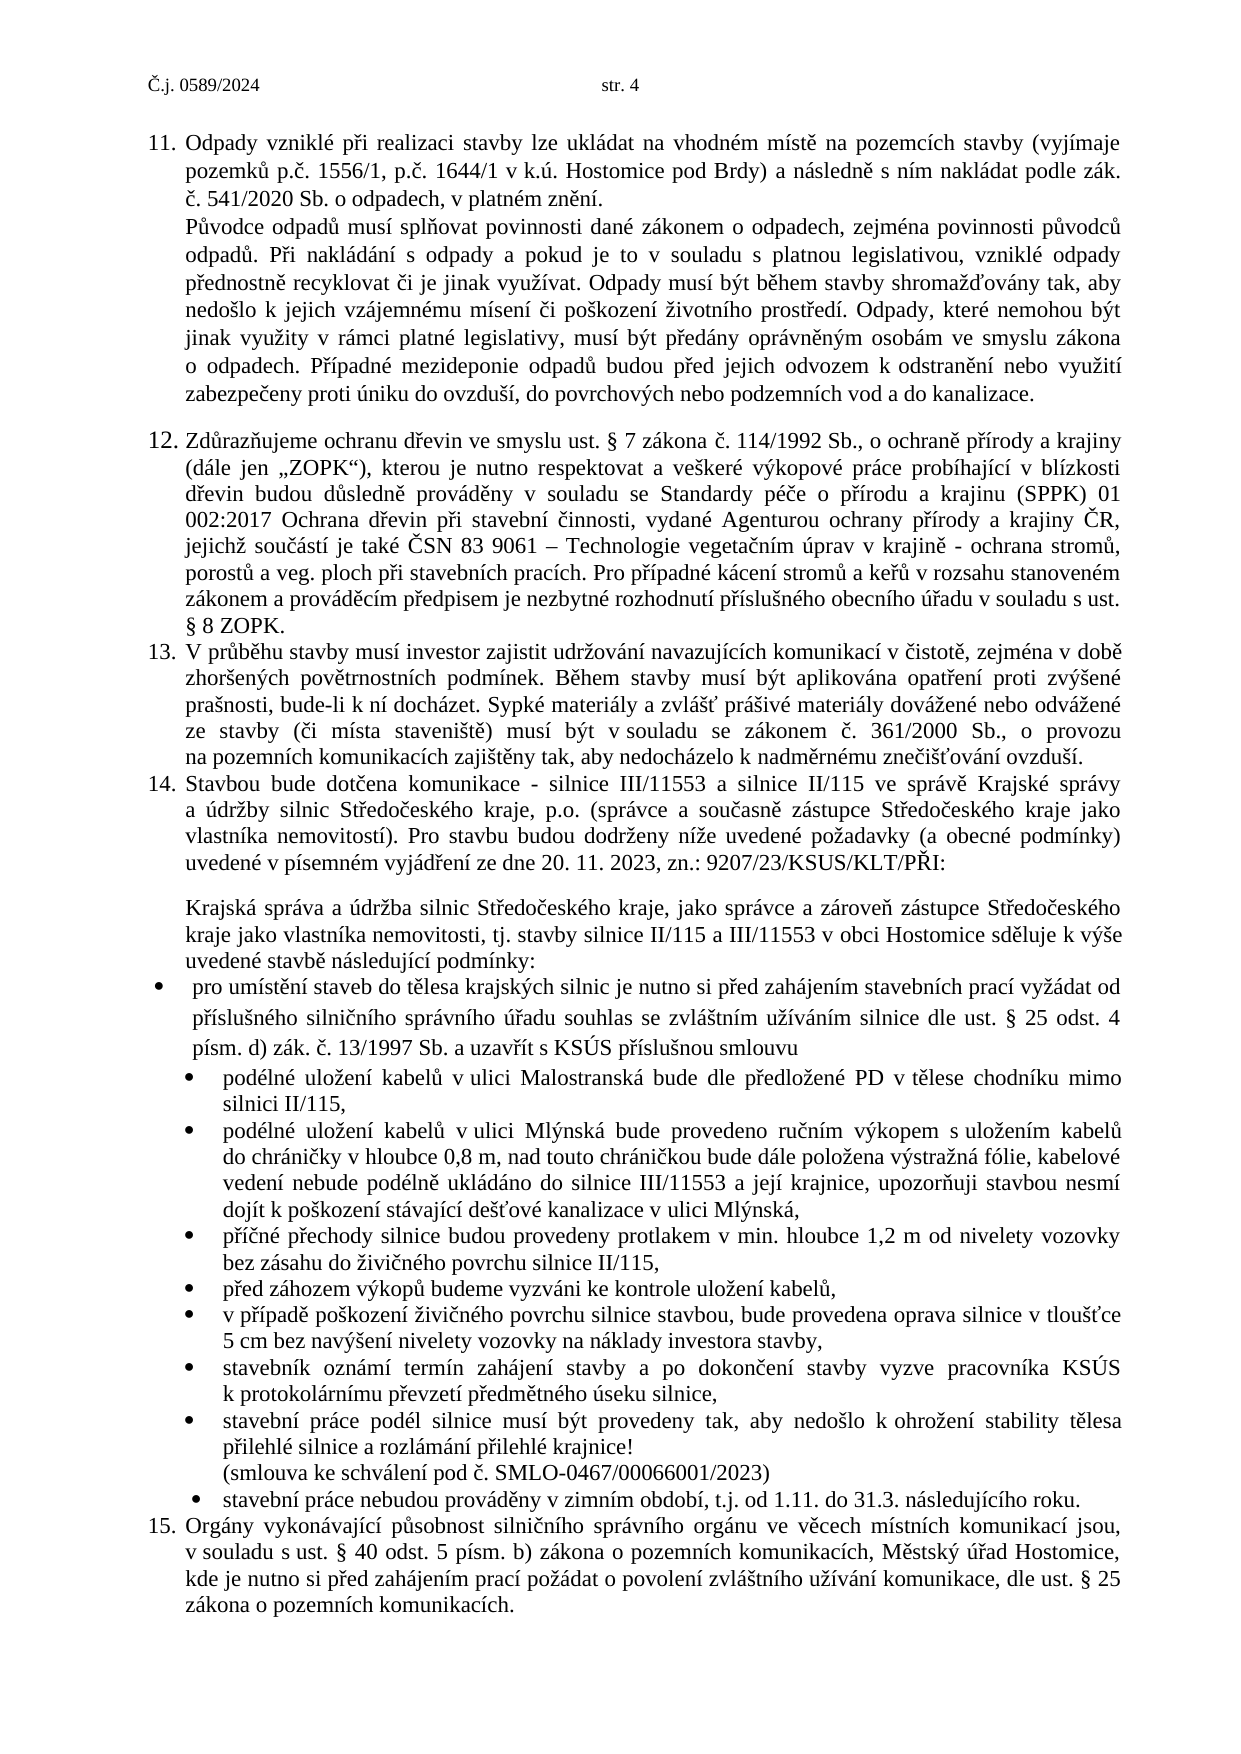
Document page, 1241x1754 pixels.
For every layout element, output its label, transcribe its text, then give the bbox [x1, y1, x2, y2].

list stavebník oznámí termín zahájení stavby a po dokončení stavby vyzve pracovníka KSÚS k protokolárnímu převzetí předmětného úseku silnice, [185, 1354, 1122, 1407]
list pro umístění staveb do tělesa krajských silnic je nutno si před zahájením stavebních prací vyžádat od příslušného silničního správního úřadu souhlas se zvláštním užíváním silnice dle ust. § 25 odst. 4 písm. d) zák. č. 13/1997 Sb. a uzavřít s KSÚS příslušnou smlouvu [155, 973, 1122, 1060]
list podélné uložení kabelů v ulici Malostranská bude dle předložené PD v tělese chodníku mimo silnici II/115, [185, 1064, 1122, 1117]
text Krajská správa a údržba silnic Středočeského kraje, jako správce a zároveň zástupce Středočeského kraje jako vlastníka nemovitosti, tj. stavby silnice II/115 a III/11553 v obci Hostomice sděluje k výše uvedené stavbě následující podmínky: [185, 894, 1122, 973]
list V průběhu stavby musí investor zajistit udržování navazujících komunikací v čistotě, zejména v době zhoršených povětrnostních podmínek. Během stavby musí být aplikována opatření proti zvýšené prašnosti, bude-li k ní docházet. Sypké materiály a zvlášť prášivé materiály dovážené nebo odvážené ze stavby (či místa staveniště) musí být v souladu se zákonem č. 361/2000 Sb., o provozu na pozemních komunikacích zajištěny tak, aby nedocházelo k nadměrnému znečišťování ovzduší. [148, 638, 1122, 770]
list stavební práce podél silnice musí být provedeny tak, aby nedošlo k ohrožení stability tělesa přilehlé silnice a rozlámání přilehlé krajnice! [185, 1407, 1122, 1459]
list před záhozem výkopů budeme vyzváni ke kontrole uložení kabelů, [185, 1275, 1122, 1301]
list Odpady vzniklé při realizaci stavby lze ukládat na vhodném místě na pozemcích stavby (vyjímaje pozemků p.č. 1556/1, p.č. 1644/1 v k.ú. Hostomice pod Brdy) a následně s ním nakládat podle zák. č. 541/2020 Sb. o odpadech, v platném znění. [148, 129, 1122, 211]
list příčné přechody silnice budou provedeny protlakem v min. hloubce 1,2 m od nivelety vozovky bez zásahu do živičného povrchu silnice II/115, [185, 1222, 1122, 1275]
list Původce odpadů musí splňovat povinnosti dané zákonem o odpadech, zejména povinnosti původců odpadů. Při nakládání s odpady a pokud je to v souladu s platnou legislativou, vzniklé odpady přednostně recyklovat či je jinak využívat. Odpady musí být během stavby shromažďovány tak, aby nedošlo k jejich vzájemnému mísení či poškození životního prostředí. Odpady, které nemohou být jinak využity v rámci platné legislativy, musí být předány oprávněným osobám ve smyslu zákona o odpadech. Případné mezideponie odpadů budou před jejich odvozem k odstranění nebo využití zabezpečeny proti úniku do ovzduší, do povrchových nebo podzemních vod a do kanalizace. [185, 213, 1122, 407]
list podélné uložení kabelů v ulici Mlýnská bude provedeno ručním výkopem s uložením kabelů do chráničky v hloubce 0,8 m, nad touto chráničkou bude dále položena výstražná fólie, kabelové vedení nebude podélně ukládáno do silnice III/11553 a její krajnice, upozorňuji stavbou nesmí dojít k poškození stávající dešťové kanalizace v ulici Mlýnská, [185, 1117, 1122, 1222]
list stavební práce nebudou prováděny v zimním období, t.j. od 1.11. do 31.3. následujícího roku. [192, 1486, 1122, 1512]
list v případě poškození živičného povrchu silnice stavbou, bude provedena oprava silnice v tloušťce 5 cm bez navýšení nivelety vozovky na náklady investora stavby, [185, 1301, 1122, 1354]
list Stavbou bude dotčena komunikace - silnice III/11553 a silnice II/115 ve správě Krajské správy a údržby silnic Středočeského kraje, p.o. (správce a současně zástupce Středočeského kraje jako vlastníka nemovitostí). Pro stavbu budou dodrženy níže uvedené požadavky (a obecné podmínky) uvedené v písemném vyjádření ze dne 20. 11. 2023, zn.: 9207/23/KSUS/KLT/PŘI: [148, 770, 1122, 875]
list Zdůrazňujeme ochranu dřevin ve smyslu ust. § 7 zákona č. 114/1992 Sb., o ochraně přírody a krajiny (dále jen „ZOPK“), kterou je nutno respektovat a veškeré výkopové práce probíhající v blízkosti dřevin budou důsledně prováděny v souladu se Standardy péče o přírodu a krajinu (SPPK) 01 002:2017 Ochrana dřevin při stavební činnosti, vydané Agenturou ochrany přírody a krajiny ČR, jejichž součástí je také ČSN 83 9061 – Technologie vegetačním úprav v krajině - ochrana stromů, porostů a veg. ploch při stavebních pracích. Pro případné kácení stromů a keřů v rozsahu stanoveném zákonem a prováděcím předpisem je nezbytné rozhodnutí příslušného obecního úřadu v souladu s ust. § 8 ZOPK. [148, 425, 1122, 638]
list Orgány vykonávající působnost silničního správního orgánu ve věcech místních komunikací jsou, v souladu s ust. § 40 odst. 5 písm. b) zákona o pozemních komunikacích, Městský úřad Hostomice, kde je nutno si před zahájením prací požádat o povolení zvláštního užívání komunikace, dle ust. § 25 zákona o pozemních komunikacích. [148, 1512, 1122, 1617]
text (smlouva ke schválení pod č. SMLO-0467/00066001/2023) [223, 1459, 1122, 1486]
